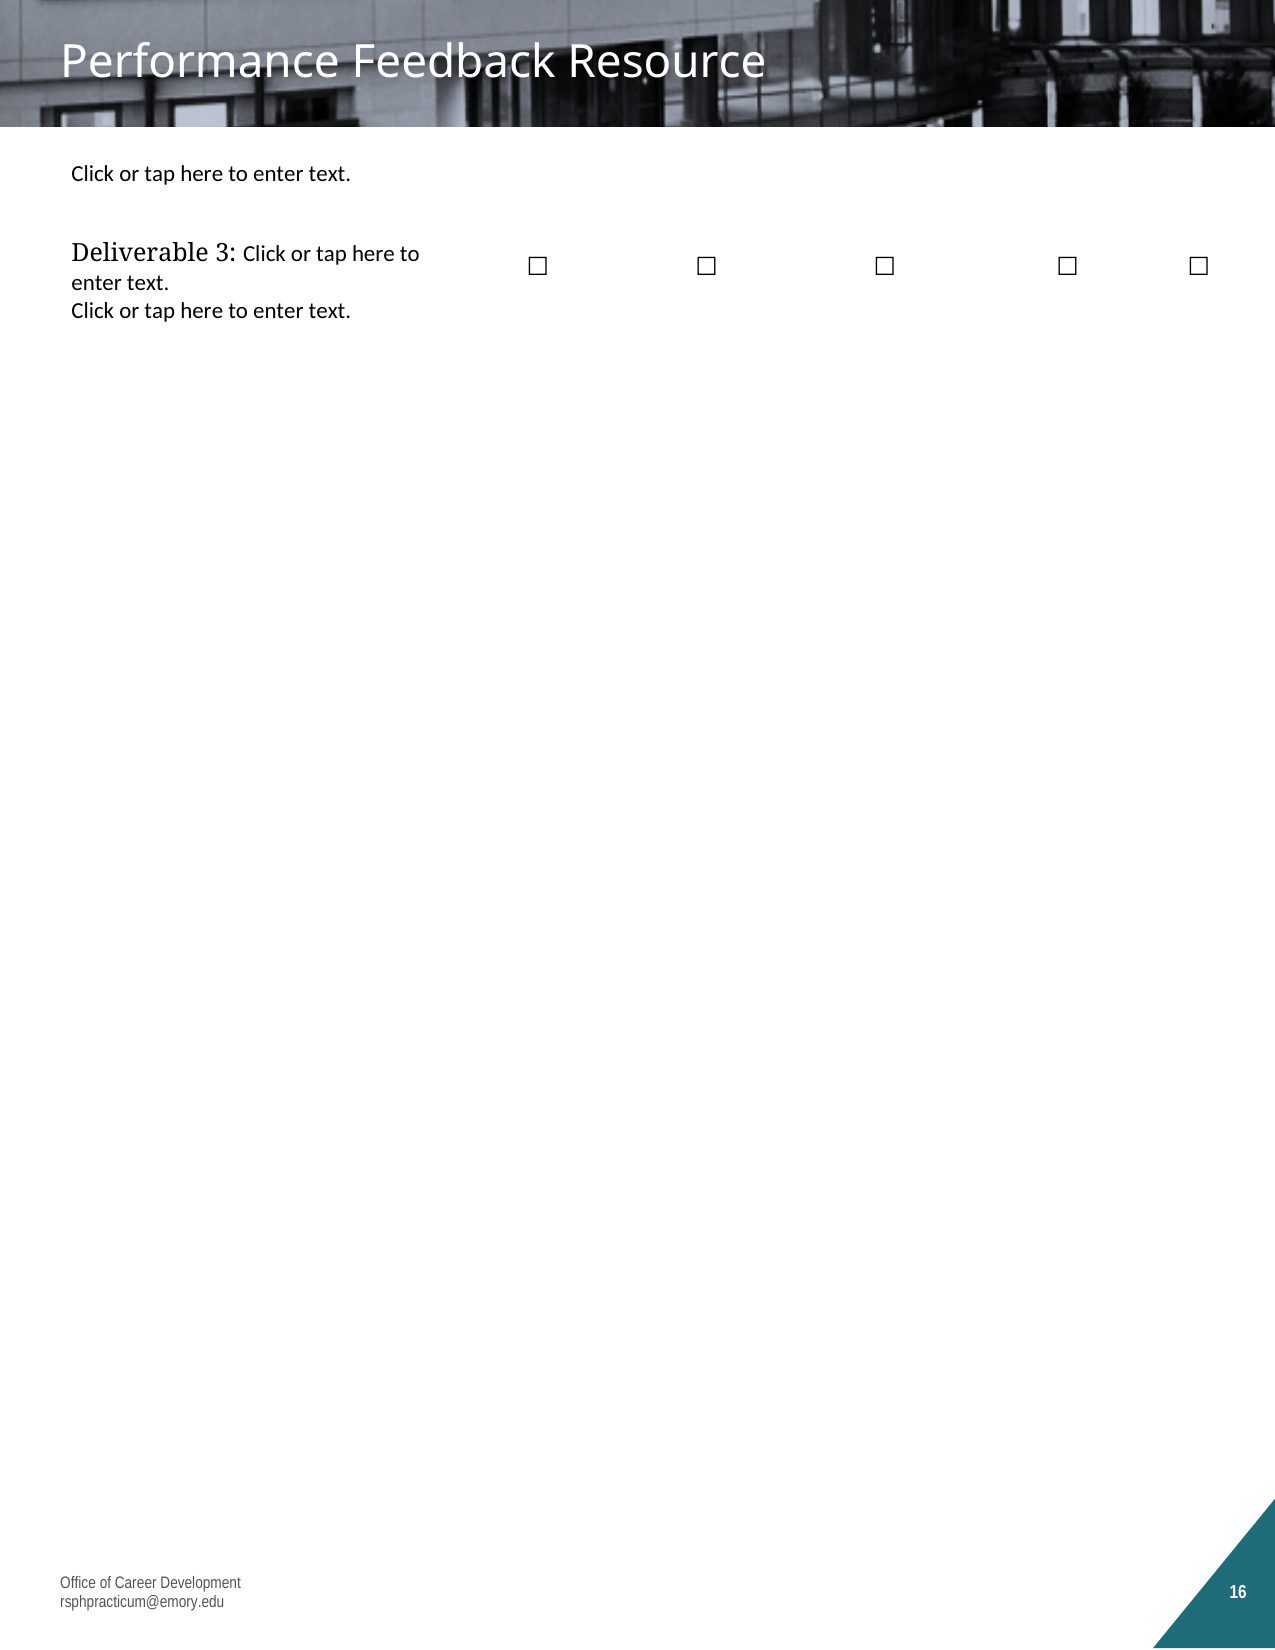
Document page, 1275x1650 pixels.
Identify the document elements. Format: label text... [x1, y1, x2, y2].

table_cell Deliverable 3: [60, 234, 453, 296]
